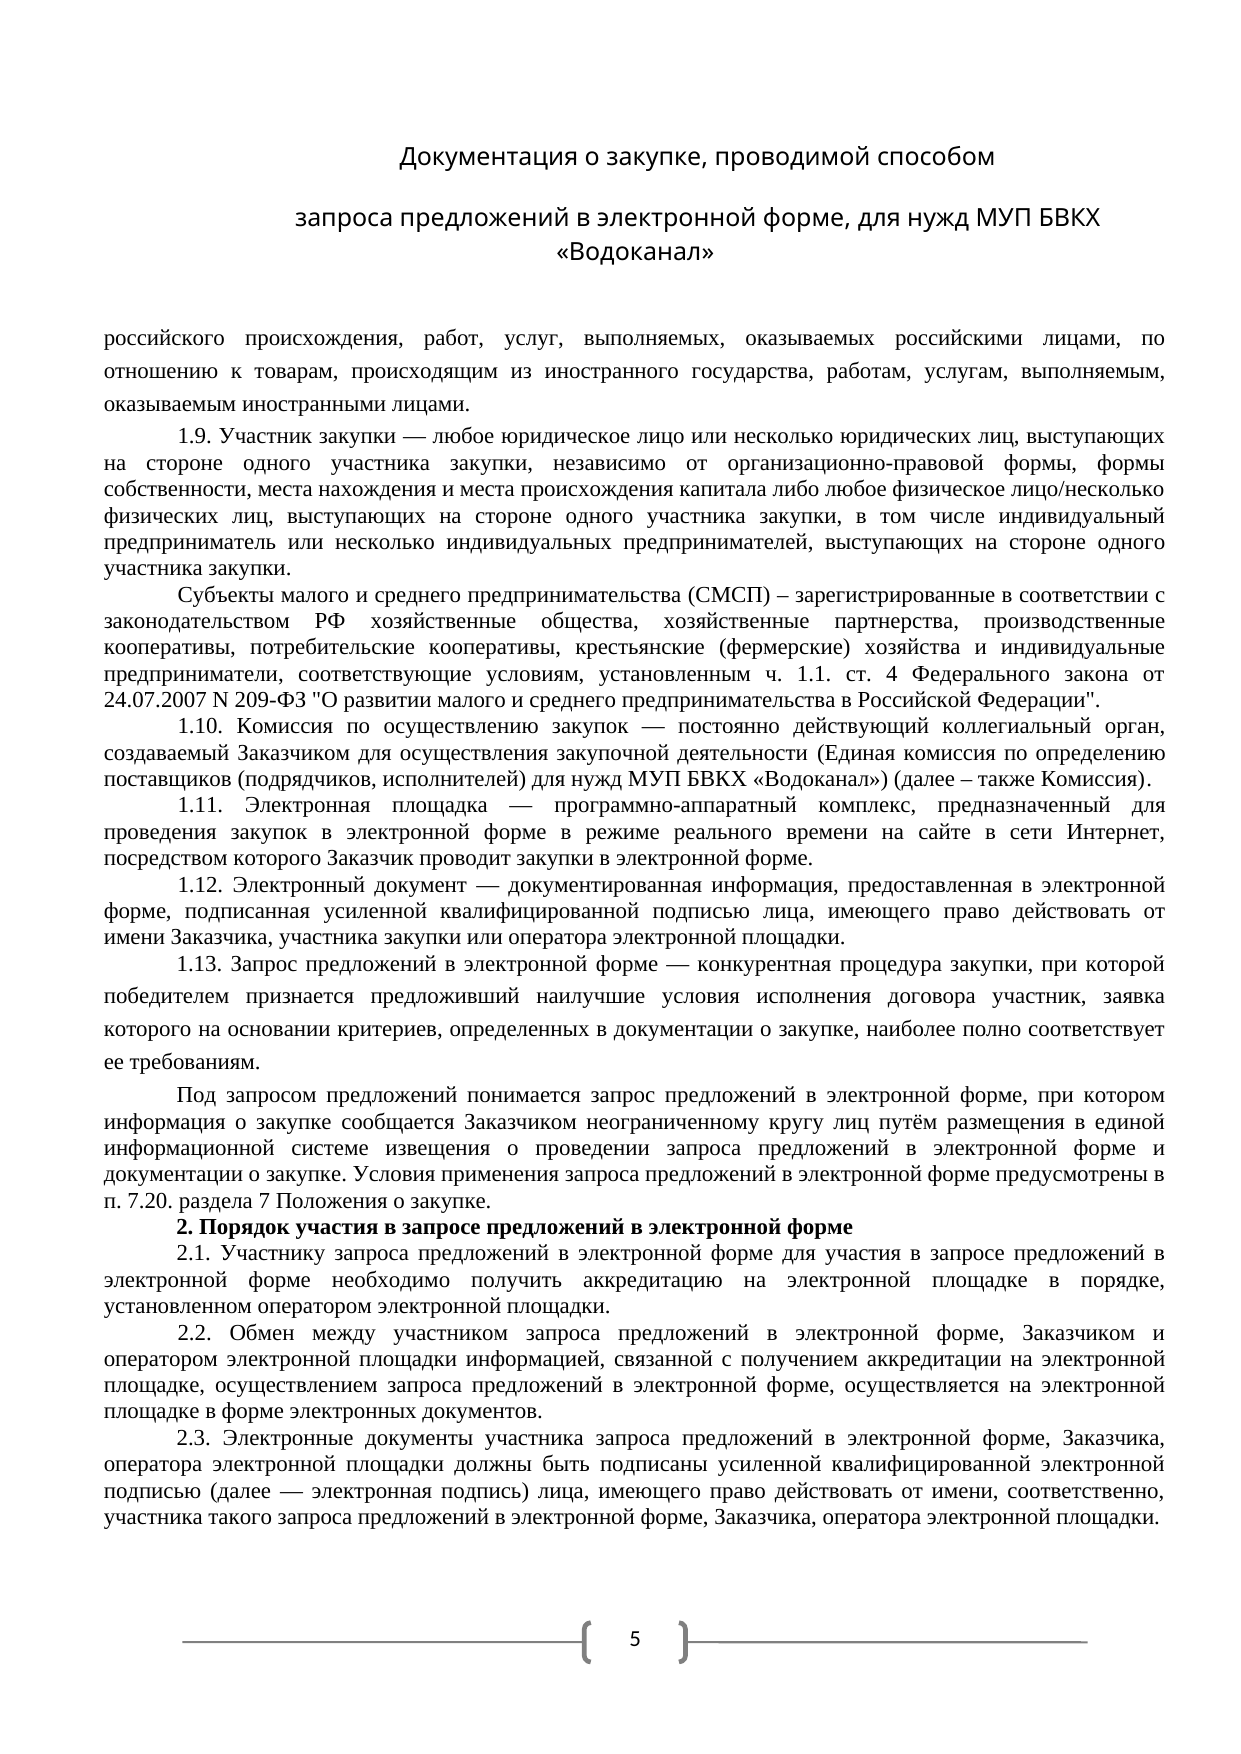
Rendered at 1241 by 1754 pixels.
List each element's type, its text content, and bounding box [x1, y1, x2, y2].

text Под запросом предложений понимается запрос предложений в электронной форме, при котором информация о закупке сообщается Заказчиком неограниченному кругу лиц путём размещения в единой информационной системе извещения о проведении запроса предложений в электронной форме и документации о закупке. Условия применения запроса предложений в электронной форме предусмотрены в п. 7.20. раздела 7 Положения о закупке. [103, 1081, 1167, 1213]
text 1.9. Участник закупки — любое юридическое лицо или несколько юридических лиц, выступающих на стороне одного участника закупки, независимо от организационно-правовой формы, формы собственности, места нахождения и места происхождения капитала либо любое физическое лицо/несколько физических лиц, выступающих на стороне одного участника закупки, в том числе индивидуальный предприниматель или несколько индивидуальных предпринимателей, выступающих на стороне одного участника закупки. [103, 423, 1167, 581]
text 2. Порядок участия в запросе предложений в электронной форме [103, 1213, 1167, 1239]
text 1.11. Электронная площадка — программно-аппаратный комплекс, предназначенный для проведения закупок в электронной форме в режиме реального времени на сайте в сети Интернет, посредством которого Заказчик проводит закупки в электронной форме. [103, 792, 1167, 871]
text 2.3. Электронные документы участника запроса предложений в электронной форме, Заказчика, оператора электронной площадки должны быть подписаны усиленной квалифицированной электронной подписью (далее — электронная подпись) лица, имеющего право действовать от имени, соответственно, участника такого запроса предложений в электронной форме, Заказчика, оператора электронной площадки. [103, 1424, 1167, 1529]
text 1.13. Запрос предложений в электронной форме — конкурентная процедура закупки, при которой победителем признается предложивший наилучшие условия исполнения договора участник, заявка которого на основании критериев, определенных в документации о закупке, наиболее полно соответствует ее требованиям. [103, 950, 1167, 1075]
text 2.2. Обмен между участником запроса предложений в электронной форме, Заказчиком и оператором электронной площадки информацией, связанной с получением аккредитации на электронной площадке, осуществлением запроса предложений в электронной форме, осуществляется на электронной площадке в форме электронных документов. [103, 1318, 1167, 1424]
text 1.12. Электронный документ — документированная информация, предоставленная в электронной форме, подписанная усиленной квалифицированной подписью лица, имеющего право действовать от имени Заказчика, участника закупки или оператора электронной площадки. [103, 871, 1167, 950]
text 1.10. Комиссия по осуществлению закупок — постоянно действующий коллегиальный орган, создаваемый Заказчиком для осуществления закупочной деятельности (Единая комиссия по определению поставщиков (подрядчиков, исполнителей) для нужд МУП БВКХ «Водоканал») (далее – также Комиссия). [103, 712, 1167, 792]
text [103, 324, 1167, 416]
text 2.1. Участнику запроса предложений в электронной форме для участия в запросе предложений в электронной форме необходимо получить аккредитацию на электронной площадке в порядке, установленном оператором электронной площадки. [103, 1239, 1167, 1318]
text Субъекты малого и среднего предпринимательства (СМСП) – зарегистрированные в соответствии с законодательством РФ хозяйственные общества, хозяйственные партнерства, производственные кооперативы, потребительские кооперативы, крестьянские (фермерские) хозяйства и индивидуальные предприниматели, соответствующие условиям, установленным ч. 1.1. ст. 4 Федерального закона от 24.07.2007 N 209-ФЗ "О развитии малого и среднего предпринимательства в Российской Федерации". [103, 581, 1167, 712]
